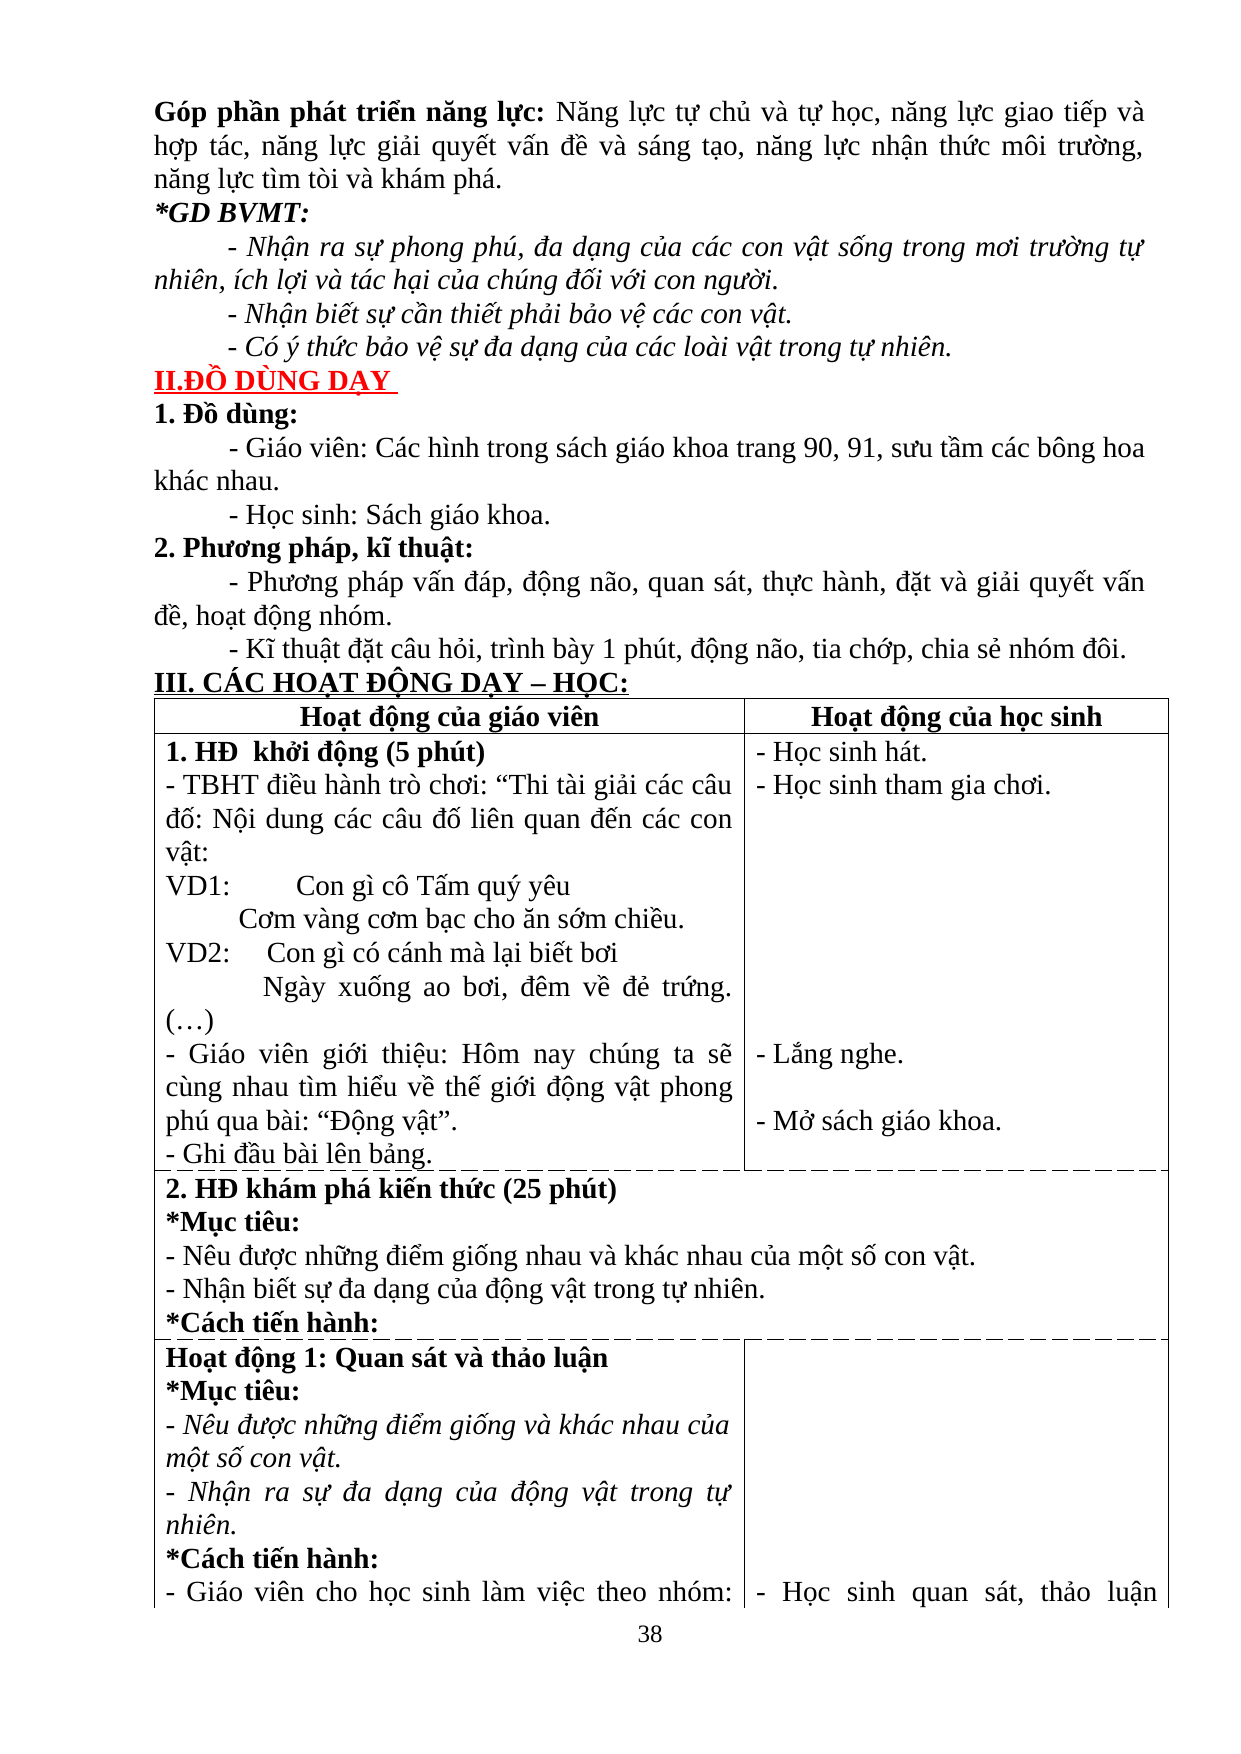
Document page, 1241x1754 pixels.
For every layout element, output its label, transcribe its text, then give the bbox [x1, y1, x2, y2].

text *GD BVMT: [153, 195, 1146, 229]
text - Học sinh: Sách giáo khoa. [153, 497, 1146, 531]
text 2. Phương pháp, kĩ thuật: [153, 531, 1146, 564]
text - Giáo viên: Các hình trong sách giáo khoa trang 90, 91, sưu tầm các bông hoa khác nhau. [153, 430, 1146, 497]
text - Nhận biết sự cần thiết phải bảo vệ các con vật. [153, 296, 1146, 329]
table_header Hoạt động của học sinh [745, 699, 1168, 733]
table_header Hoạt động của giáo viên [155, 699, 744, 733]
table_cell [155, 1339, 744, 1608]
text - Phương pháp vấn đáp, động não, quan sát, thực hành, đặt và giải quyết vấn đề, hoạt động nhóm. [153, 564, 1146, 631]
table_cell - Học sinh hát. - Học sinh tham gia chơi. - Lắng nghe. - Mở sách giáo khoa. [745, 734, 1168, 1170]
table_cell 2. HĐ khám phá kiến thức (25 phút) *Mục tiêu: - Nêu được những điểm giống nhau và khác nhau của một số con vật. - Nhận biết sự đa dạng của động vật trong tự nhiên. *Cách tiến hành: [155, 1170, 1168, 1339]
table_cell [745, 1339, 1168, 1608]
text II.ĐỒ DÙNG DẠY [153, 363, 1146, 396]
text - Có ý thức bảo vệ sự đa dạng của các loài vật trong tự nhiên. [153, 329, 1146, 363]
text - Kĩ thuật đặt câu hỏi, trình bày 1 phút, động não, tia chớp, chia sẻ nhóm đôi. [153, 631, 1146, 665]
table_cell 1. HĐ khởi động (5 phút) - TBHT điều hành trò chơi: “Thi tài giải các câu đố: Nội dung các câu đố liên quan đến các con vật: VD1: Con gì cô Tấm quý yêu Cơm vàng cơm bạc cho ăn sớm chiều. VD2: Con gì có cánh mà lại biết bơi Ngày xuống ao bơi, đêm về đẻ trứng. (…) - Giáo viên giới thiệu: Hôm nay chúng ta sẽ cùng nhau tìm hiểu về thế giới động vật phong phú qua bài: “Động vật”. - Ghi đầu bài lên bảng. [155, 734, 744, 1170]
text - Nhận ra sự phong phú, đa dạng của các con vật sống trong mơi trường tự nhiên, ích lợi và tác hại của chúng đối với con người. [153, 229, 1146, 296]
text Góp phần phát triển năng lực: Năng lực tự chủ và tự học, năng lực giao tiếp và hợp tác, năng lực giải quyết vấn đề và sáng tạo, năng lực nhận thức môi trường, năng lực tìm tòi và khám phá. [153, 94, 1146, 195]
text 1. Đồ dùng: [153, 396, 1146, 430]
text III. CÁC HOẠT ĐỘNG DẠY – HỌC: [153, 665, 1146, 698]
